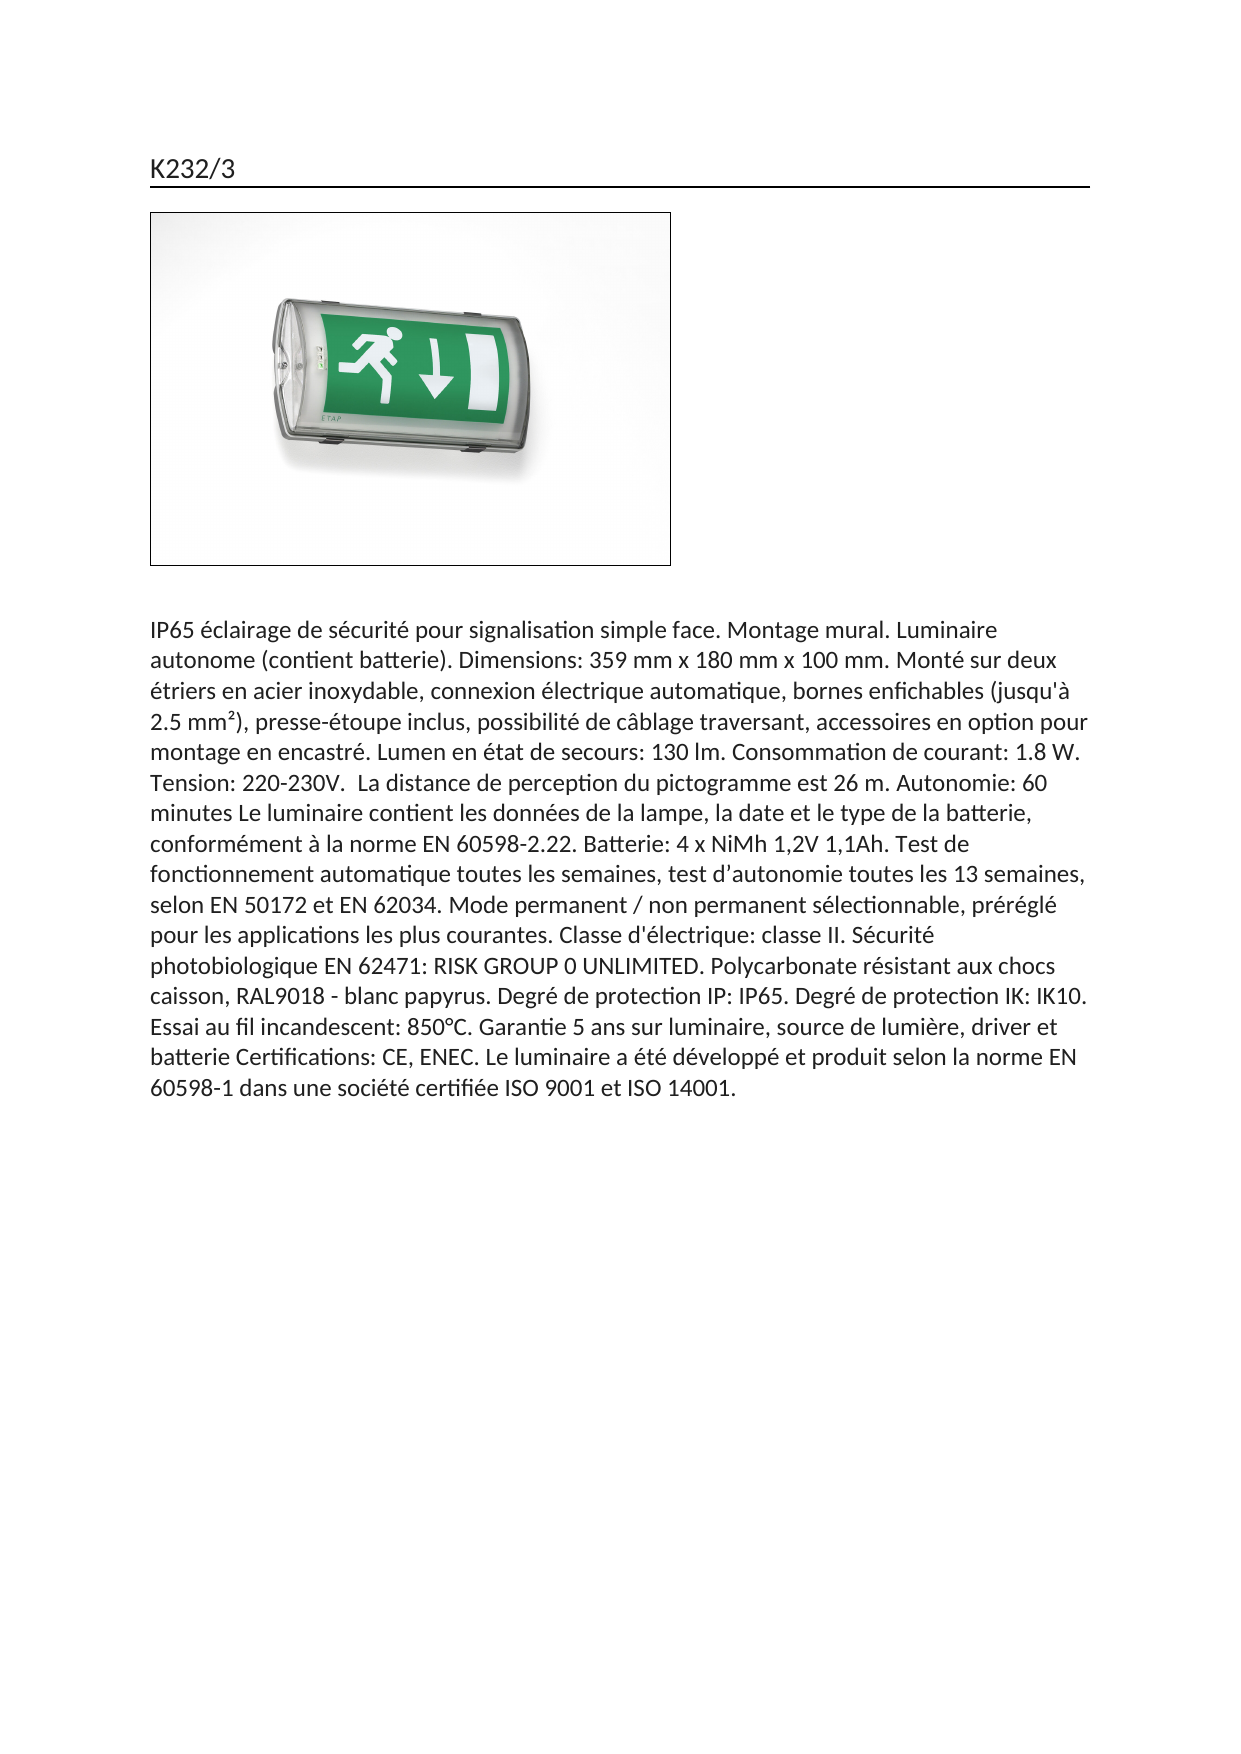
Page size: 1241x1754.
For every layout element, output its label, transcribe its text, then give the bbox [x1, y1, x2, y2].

text K232/3 [150, 150, 1090, 186]
picture [151, 213, 670, 565]
text IP65 éclairage de sécurité pour signalisation simple face. Montage mural. Luminaire autonome (contient batterie). Dimensions: 359 mm x 180 mm x 100 mm. Monté sur deux étriers en acier inoxydable, connexion électrique automatique, bornes enfichables (jusqu'à 2.5 mm²), presse-étoupe inclus, possibilité de câblage traversant, accessoires en option pour montage en encastré. Lumen en état de secours: 130 lm. Consommation de courant: 1.8 W. Tension: 220-230V. La distance de perception du pictogramme est 26 m. Autonomie: 60 minutes Le luminaire contient les données de la lampe, la date et le type de la batterie, conformément à la norme EN 60598-2.22. Batterie: 4 x NiMh 1,2V 1,1Ah. Test de fonctionnement automatique toutes les semaines, test d’autonomie toutes les 13 semaines, selon EN 50172 et EN 62034. Mode permanent / non permanent sélectionnable, préréglé pour les applications les plus courantes. Classe d'électrique: classe II. Sécurité photobiologique EN 62471: RISK GROUP 0 UNLIMITED. Polycarbonate résistant aux chocs caisson, RAL9018 - blanc papyrus. Degré de protection IP: IP65. Degré de protection IK: IK10. Essai au fil incandescent: 850°C. Garantie 5 ans sur luminaire, source de lumière, driver et batterie Certifications: CE, ENEC. Le luminaire a été développé et produit selon la norme EN 60598-1 dans une société certifiée ISO 9001 et ISO 14001. [150, 614, 1090, 1102]
